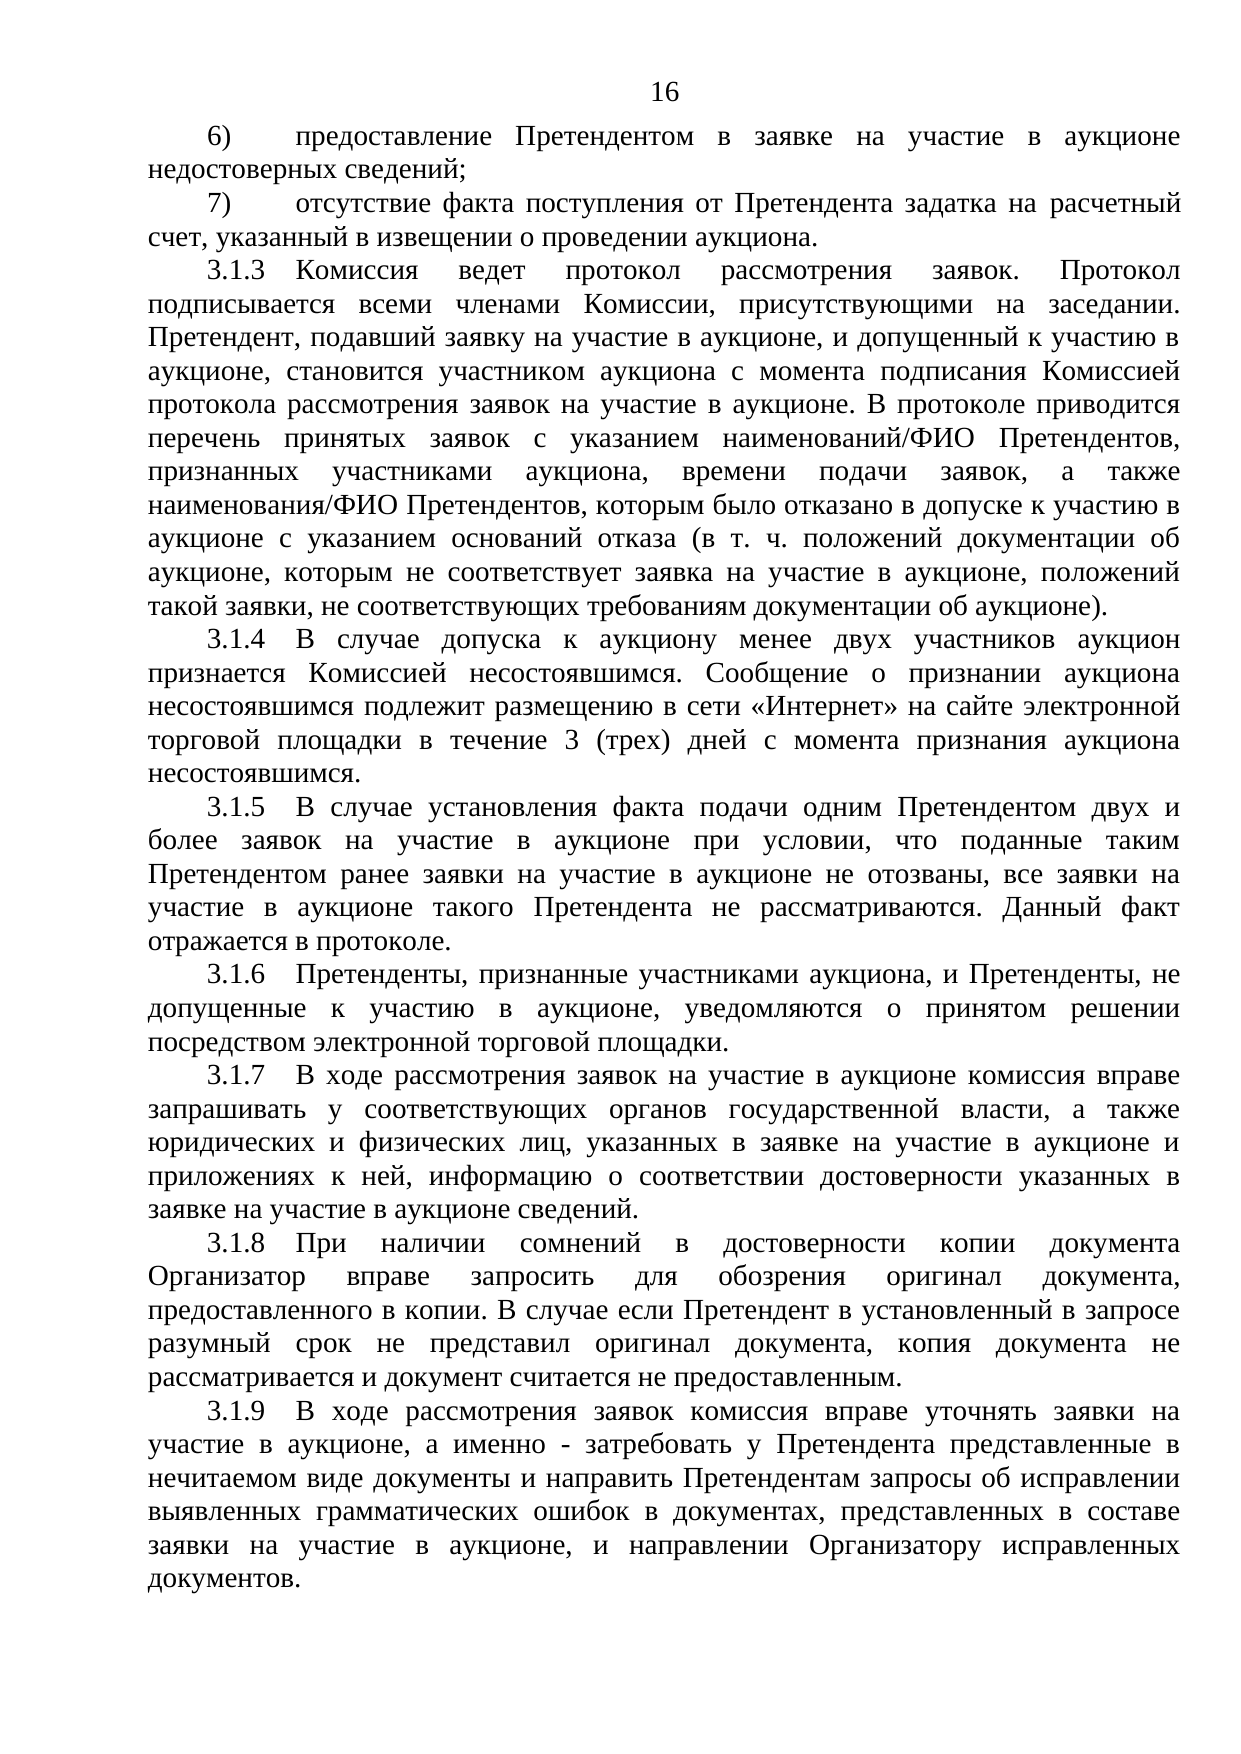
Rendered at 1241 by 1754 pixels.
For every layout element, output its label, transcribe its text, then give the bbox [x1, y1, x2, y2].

list Комиссия ведет протокол рассмотрения заявок. Протокол подписывается всеми членами Комиссии, присутствующими на заседании. Претендент, подавший заявку на участие в аукционе, и допущенный к участию в аукционе, становится участником аукциона с момента подписания Комиссией протокола рассмотрения заявок на участие в аукционе. В протоколе приводится перечень принятых заявок с указанием наименований/ФИО Претендентов, признанных участниками аукциона, времени подачи заявок, а также наименования/ФИО Претендентов, которым было отказано в допуске к участию в аукционе с указанием оснований отказа (в т. ч. положений документации об аукционе, которым не соответствует заявка на участие в аукционе, положений такой заявки, не соответствующих требованиям документации об аукционе). [148, 252, 1181, 621]
list отсутствие факта поступления от Претендента задатка на расчетный счет, указанный в извещении о проведении аукциона. [148, 185, 1181, 252]
list предоставление Претендентом в заявке на участие в аукционе недостоверных сведений; [148, 118, 1181, 185]
list В ходе рассмотрения заявок комиссия вправе уточнять заявки на участие в аукционе, а именно - затребовать у Претендента представленные в нечитаемом виде документы и направить Претендентам запросы об исправлении выявленных грамматических ошибок в документах, представленных в составе заявки на участие в аукционе, и направлении Организатору исправленных документов. [148, 1393, 1181, 1594]
list В ходе рассмотрения заявок на участие в аукционе комиссия вправе запрашивать у соответствующих органов государственной власти, а также юридических и физических лиц, указанных в заявке на участие в аукционе и приложениях к ней, информацию о соответствии достоверности указанных в заявке на участие в аукционе сведений. [148, 1057, 1181, 1225]
list При наличии сомнений в достоверности копии документа Организатор вправе запросить для обозрения оригинал документа, предоставленного в копии. В случае если Претендент в установленный в запросе разумный срок не представил оригинал документа, копия документа не рассматривается и документ считается не предоставленным. [148, 1225, 1181, 1393]
list В случае установления факта подачи одним Претендентом двух и более заявок на участие в аукционе при условии, что поданные таким Претендентом ранее заявки на участие в аукционе не отозваны, все заявки на участие в аукционе такого Претендента не рассматриваются. Данный факт отражается в протоколе. [148, 789, 1181, 957]
list Претенденты, признанные участниками аукциона, и Претенденты, не допущенные к участию в аукционе, уведомляются о принятом решении посредством электронной торговой площадки. [148, 957, 1181, 1057]
list В случае допуска к аукциону менее двух участников аукцион признается Комиссией несостоявшимся. Сообщение о признании аукциона несостоявшимся подлежит размещению в сети «Интернет» на сайте электронной торговой площадки в течение 3 (трех) дней с момента признания аукциона несостоявшимся. [148, 621, 1181, 789]
